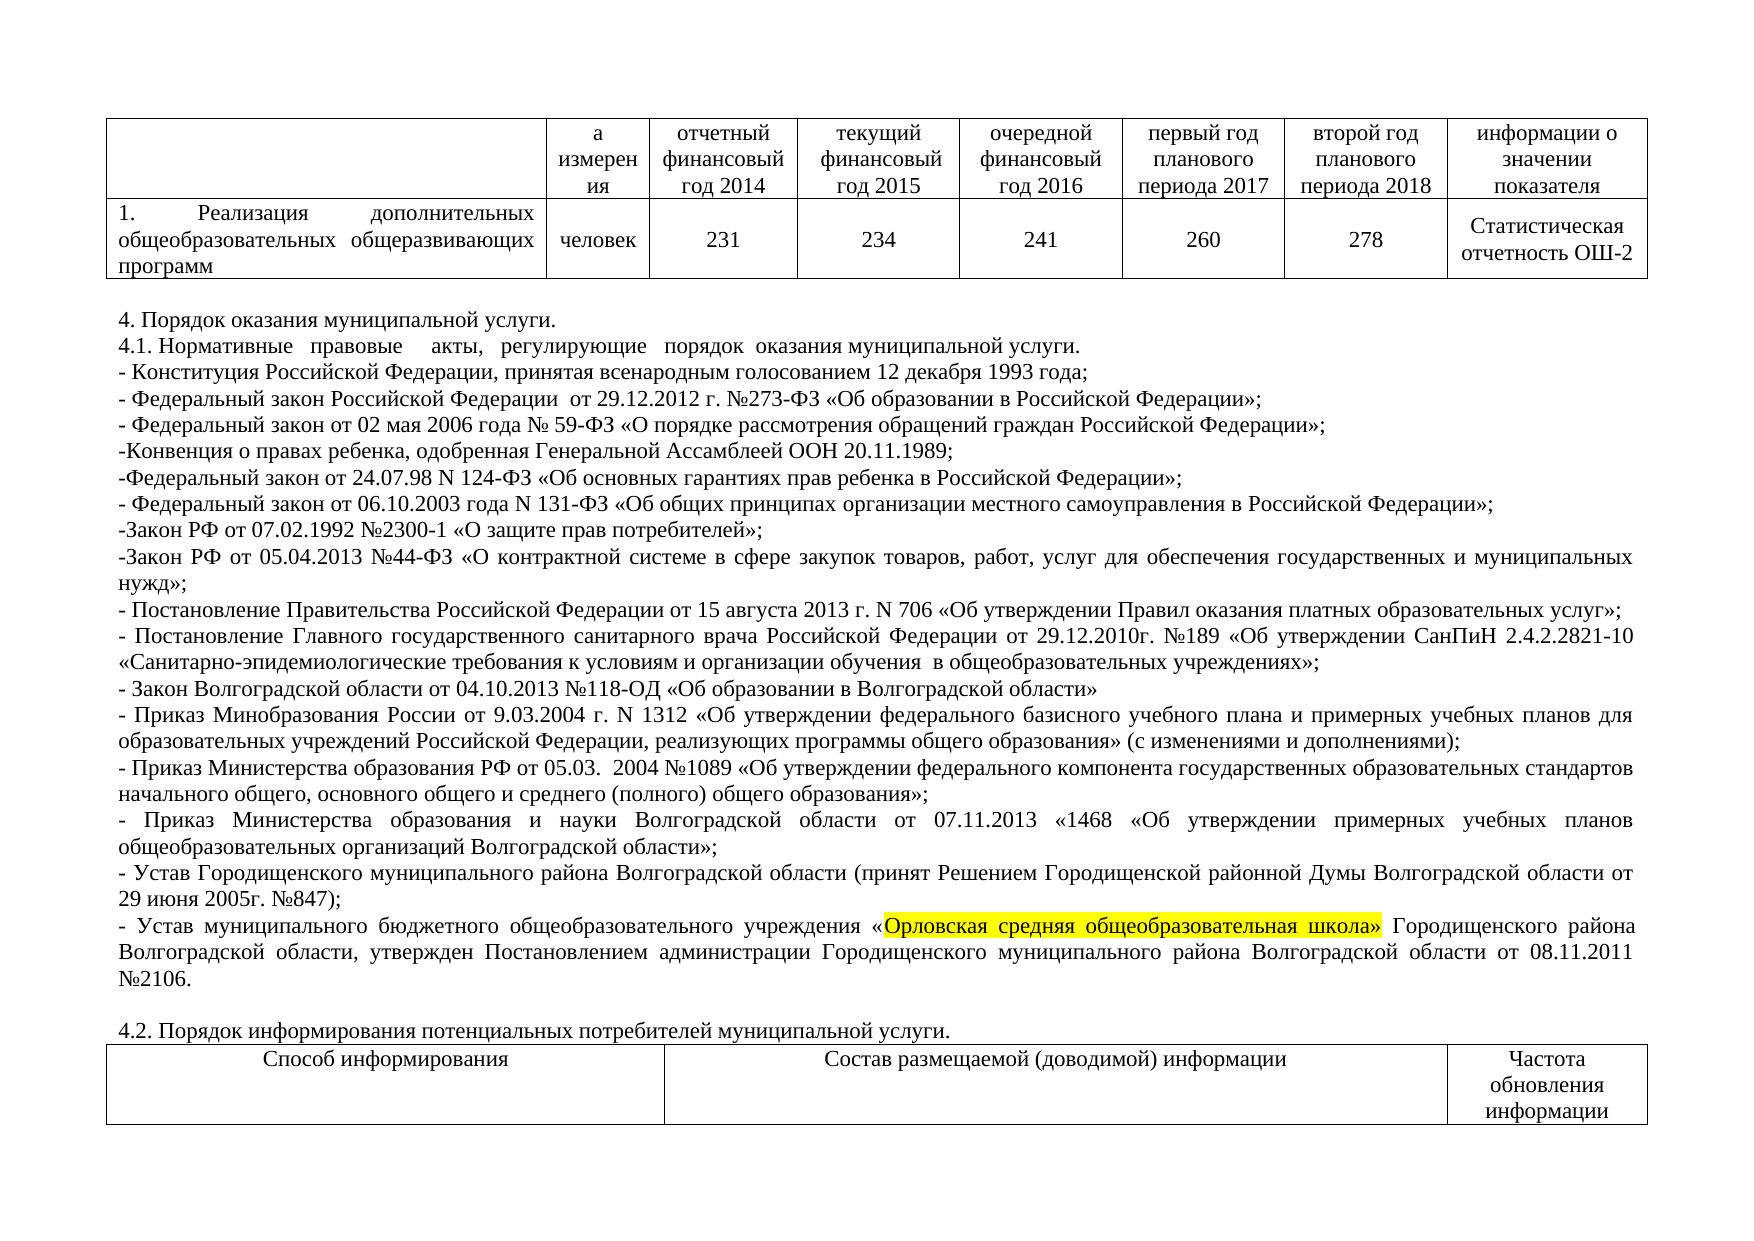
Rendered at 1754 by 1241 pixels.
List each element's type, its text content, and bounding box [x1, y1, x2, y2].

table_cell человек [547, 199, 649, 278]
text 4. Порядок оказания муниципальной услуги. [118, 306, 1636, 332]
table_header Частота обновления информации [1448, 1045, 1647, 1124]
table_cell Статистическая отчетность ОШ-2 [1448, 199, 1647, 278]
table_header Состав размещаемой (доводимой) информации [665, 1045, 1447, 1124]
table_cell 231 [650, 199, 797, 278]
text - Федеральный закон от 02 мая № 59-ФЗ «О порядке рассмотрения обращений граждан Российской Федерации»; [118, 411, 1636, 437]
text -Закон РФ от 07.02.1992 №2300-1 «О защите прав потребителей»; [118, 517, 1636, 543]
text - Устав муниципального бюджетного общеобразовательного учреждения «Орловская средняя общеобразовательная школа» Городищенского района Волгоградской области, утвержден Постановлением администрации Городищенского муниципального района Волгоградской области от 08.11.2011 №2106. [118, 912, 1636, 991]
table_cell текущий финансовый год 2015 [798, 119, 959, 198]
text - Федеральный закон Российской Федерации от 29.12.2012 г. №273-ФЗ «Об образовании в Российской Федерации»; [118, 385, 1636, 411]
text -Федеральный закон от 24.07.98 N 124-ФЗ «Об основных гарантиях прав ребенка в Российской Федерации»; [118, 464, 1636, 490]
text - Конституция Российской Федерации, принятая всенародным голосованием 12 декабря 1993 года; [118, 358, 1636, 385]
table_cell 234 [798, 199, 959, 278]
table_cell отчетный финансовый год 2014 [650, 119, 797, 198]
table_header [107, 119, 546, 198]
table_cell 241 [960, 199, 1122, 278]
table_cell второй год планового периода 2018 [1285, 119, 1447, 198]
table_cell 1. Реализация дополнительных общеобразовательных общеразвивающих программ [107, 199, 546, 278]
text - Приказ Министерства образования РФ от 05.03. 2004 №1089 «Об утверждении федерального компонента государственных образовательных стандартов начального общего, основного общего и среднего (полного) общего образования»; [118, 754, 1636, 806]
text - Закон Волгоградской области от 04.10.2013 №118-ОД «Об образовании в Волгоградской области» [118, 675, 1636, 701]
table_cell первый год планового периода 2017 [1123, 119, 1284, 198]
table_header Единица измерения [547, 119, 649, 198]
table_cell 260 [1123, 199, 1284, 278]
text - Постановление Главного государственного санитарного врача Российской Федерации от 29.12.2010г. №189 «Об утверждении СанПиН 2.4.2.2821-10 «Санитарно-эпидемиологические требования к условиям и организации обучения в общеобразовательных учреждениях»; [118, 622, 1636, 675]
text - Устав Городищенского муниципального района Волгоградской области (принят Решением Городищенской районной Думы Волгоградской области от 29 июня 2005г. №847); [118, 859, 1636, 912]
table_cell очередной финансовый год 2016 [960, 119, 1122, 198]
text - Федеральный закон от 06.10.2003 года N 131-ФЗ «Об общих принципах организации местного самоуправления в Российской Федерации»; [118, 490, 1636, 517]
text 4.1. Нормативные правовые акты, регулирующие порядок оказания муниципальной услуги. [118, 332, 1636, 358]
text - Приказ Министерства образования и науки Волгоградской области от 07.11.2013 «1468 «Об утверждении примерных учебных планов общеобразовательных организаций Волгоградской области»; [118, 806, 1636, 859]
text -Закон РФ от 05.04.2013 №44-ФЗ «О контрактной системе в сфере закупок товаров, работ, услуг для обеспечения государственных и муниципальных нужд»; [118, 543, 1636, 596]
table_header Способ информирования [107, 1045, 664, 1124]
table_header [1448, 119, 1647, 198]
text -Конвенция о правах ребенка, одобренная Генеральной Ассамблеей ООН 20.11.1989; [118, 437, 1636, 464]
table_cell 278 [1285, 199, 1447, 278]
text - Приказ Минобразования России от 9.03.2004 г. N 1312 «Об утверждении федерального базисного учебного плана и примерных учебных планов для образовательных учреждений Российской Федерации, реализующих программы общего образования» (с изменениями и дополнениями); [118, 701, 1636, 754]
text 4.2. Порядок информирования потенциальных потребителей муниципальной услуги. [118, 1017, 1636, 1044]
text - Постановление Правительства Российской Федерации от 15 августа 2013 г. N 706 «Об утверждении Правил оказания платных образовательных услуг»; [118, 596, 1636, 622]
